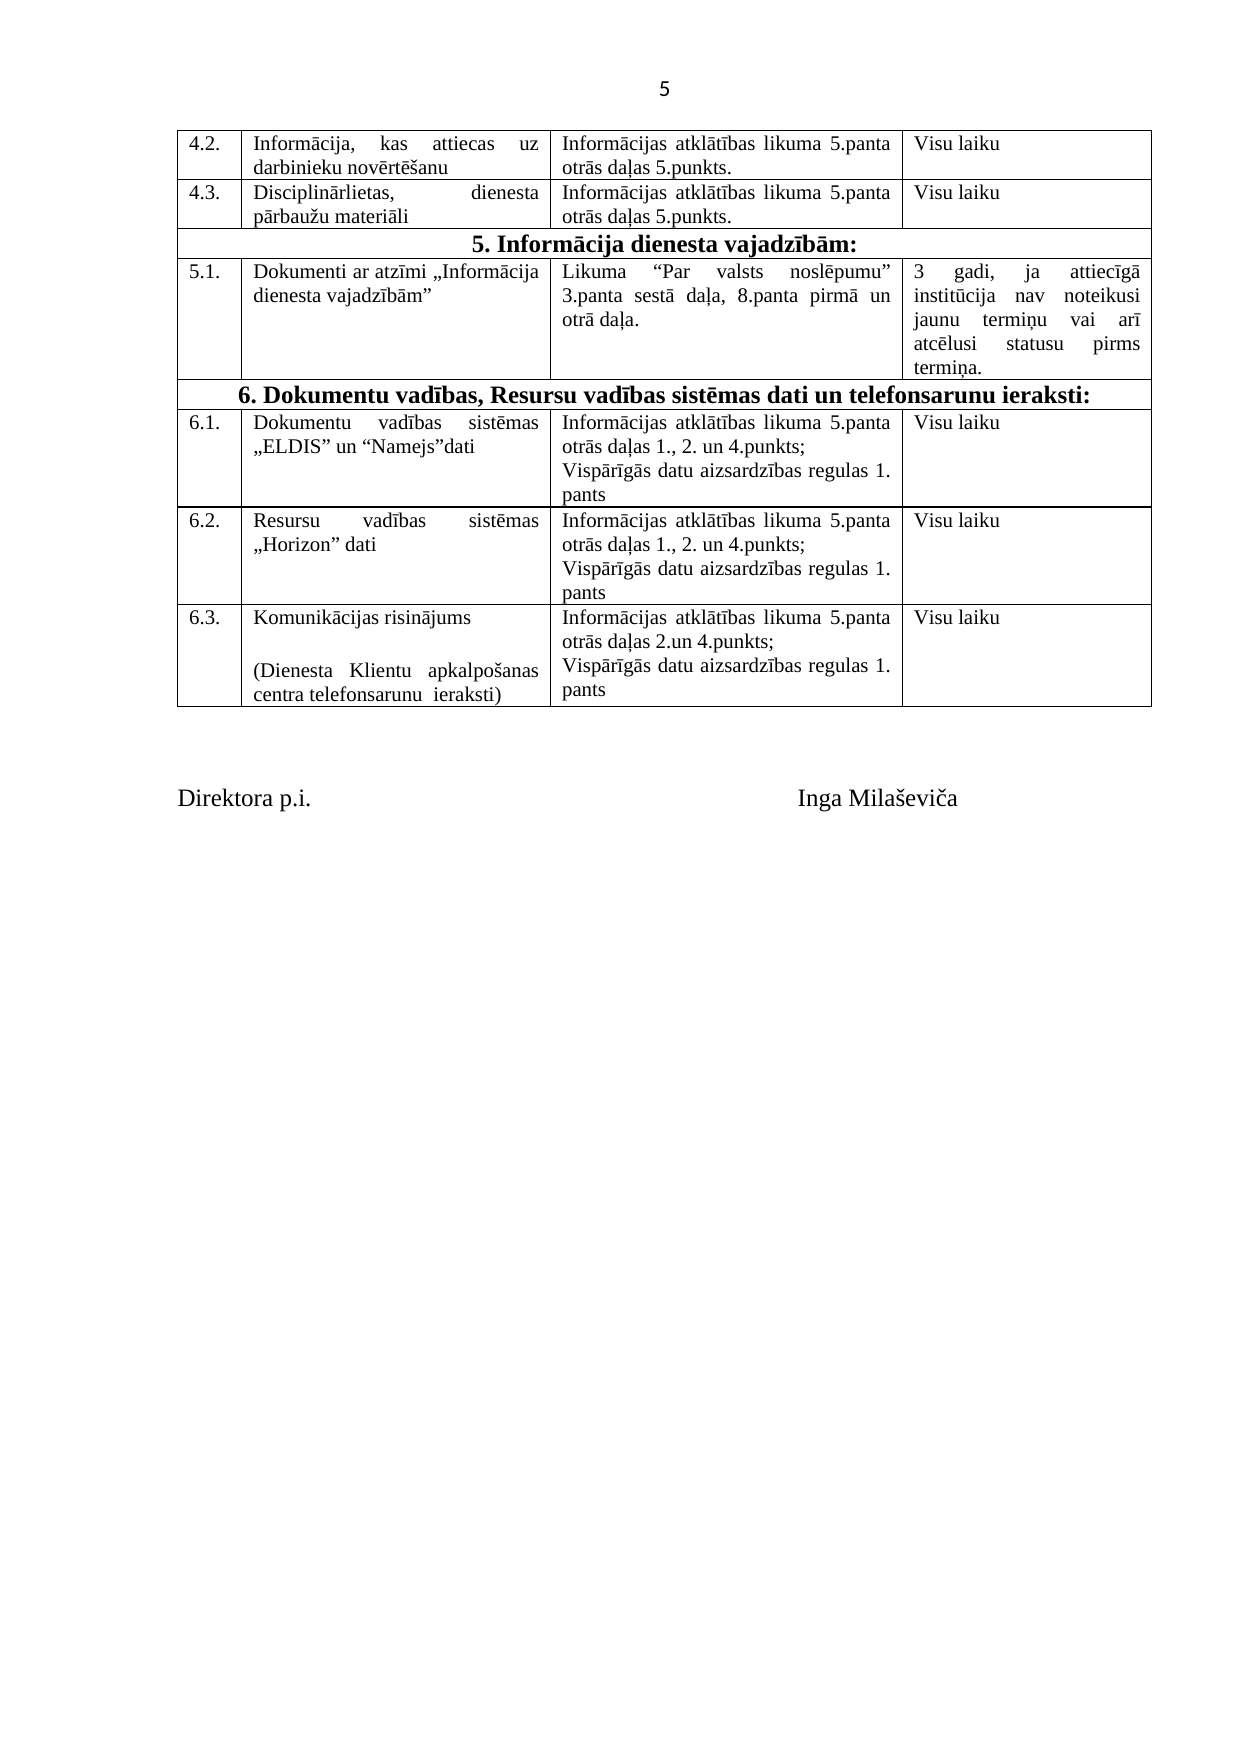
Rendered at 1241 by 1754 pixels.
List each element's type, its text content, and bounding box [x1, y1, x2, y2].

table_cell Informācijas atklātības likuma 5.panta otrās daļas 1., 2. un 4.punkts; Vispārīgās datu aizsardzības regulas 1. pants [551, 508, 902, 604]
table_cell Resursu vadības sistēmas „Horizon” dati [242, 508, 550, 604]
table_cell 6.3. [178, 605, 241, 706]
table_cell 6.2. [178, 508, 241, 604]
table_cell Visu laiku [903, 410, 1151, 506]
table_cell Informācijas atklātības likuma 5.panta otrās daļas 1., 2. un 4.punkts; Vispārīgās datu aizsardzības regulas 1. pants [551, 410, 902, 506]
table_cell Informācijas atklātības likuma 5.panta otrās daļas 2.un 4.punkts; Vispārīgās datu aizsardzības regulas 1. pants [551, 605, 902, 706]
table_cell Visu laiku [903, 131, 1151, 179]
table_cell 4.2. [178, 131, 241, 179]
table_cell Disciplinārlietas, dienesta pārbaužu materiāli [242, 180, 550, 228]
table_cell 3 gadi, ja attiecīgā institūcija nav noteikusi jaunu termiņu vai arī atcēlusi statusu pirms termiņa. [903, 259, 1151, 379]
table_cell 4.3. [178, 180, 241, 228]
table_cell 5. Informācija dienesta vajadzībām: [178, 229, 1151, 258]
table_cell Dokumentu vadības sistēmas „ELDIS” un “Namejs”dati [242, 410, 550, 506]
table_cell Visu laiku [903, 605, 1151, 706]
table_cell 6.1. [178, 410, 241, 506]
table_cell Dokumenti ar atzīmi „Informācija dienesta vajadzībām” [242, 259, 550, 379]
table_cell Informācija, kas attiecas uz darbinieku novērtēšanu [242, 131, 550, 179]
table_cell Likuma “Par valsts noslēpumu” 3.panta sestā daļa, 8.panta pirmā un otrā daļa. [551, 259, 902, 379]
table_cell Informācijas atklātības likuma 5.panta otrās daļas 5.punkts. [551, 131, 902, 179]
text Direktora p.i. Inga Milaševiča [177, 783, 1152, 812]
table_cell Visu laiku [903, 180, 1151, 228]
table_cell Visu laiku [903, 508, 1151, 604]
table_cell 5.1. [178, 259, 241, 379]
table_cell Komunikācijas risinājums (Dienesta Klientu apkalpošanas centra telefonsarunu ieraksti) [242, 605, 550, 706]
table_cell 6. Dokumentu vadības, Resursu vadības sistēmas dati un telefonsarunu ieraksti: [178, 380, 1151, 409]
table_cell Informācijas atklātības likuma 5.panta otrās daļas 5.punkts. [551, 180, 902, 228]
